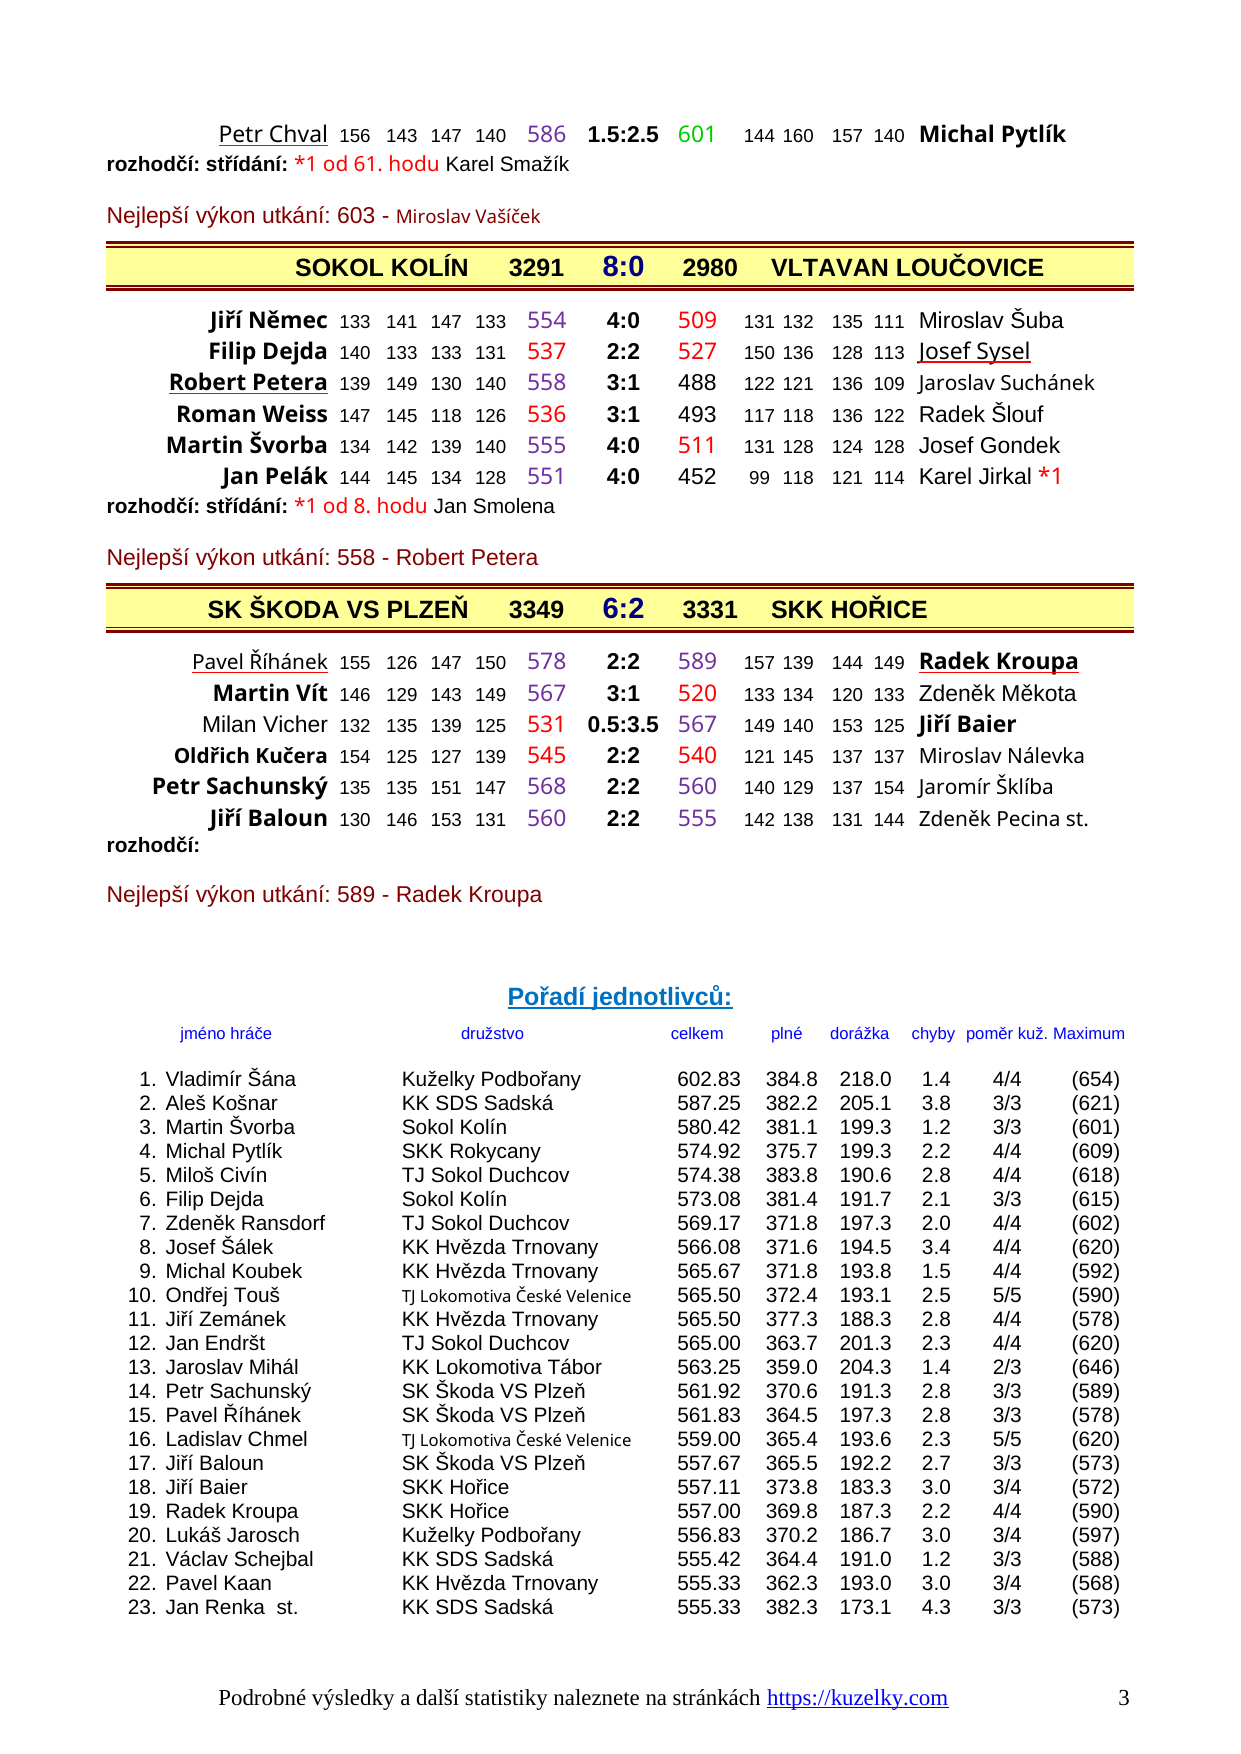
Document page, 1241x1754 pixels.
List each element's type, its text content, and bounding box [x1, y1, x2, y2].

text rozhodčí: [106, 833, 1134, 857]
text Petr Sachunský 135 135 151 147 568 2:2 560 140 129 137 154 Jaromír Šklíba [106, 770, 1134, 802]
text Robert Petera 139 149 130 140 558 3:1 488 122 121 136 109 Jaroslav Suchánek [106, 366, 1134, 398]
text 3. Martin Švorba Sokol Kolín 580.42 381.1 199.3 1.2 3/3 (601) [106, 1115, 1134, 1139]
text 22. Pavel Kaan KK Hvězda Trnovany 555.33 362.3 193.0 3.0 3/4 (568) [106, 1571, 1134, 1595]
text 2. Aleš Košnar KK SDS Sadská 587.25 382.2 205.1 3.8 3/3 (621) [106, 1091, 1134, 1115]
text rozhodčí: střídání: *1 od 8. hodu Jan Smolena [106, 491, 1134, 520]
text 12. Jan Endršt TJ Sokol Duchcov 565.00 363.7 201.3 2.3 4/4 (620) [106, 1331, 1134, 1355]
text 15. Pavel Říhánek SK Škoda VS Plzeň 561.83 364.5 197.3 2.8 3/3 (578) [106, 1403, 1134, 1427]
text 5. Miloš Civín TJ Sokol Duchcov 574.38 383.8 190.6 2.8 4/4 (618) [106, 1163, 1134, 1187]
text Martin Vít 146 129 143 149 567 3:1 520 133 134 120 133 Zdeněk Měkota [106, 677, 1134, 708]
text 17. Jiří Baloun SK Škoda VS Plzeň 557.67 365.5 192.2 2.7 3/3 (573) [106, 1451, 1134, 1475]
text 19. Radek Kroupa SKK Hořice 557.00 369.8 187.3 2.2 4/4 (590) [106, 1499, 1134, 1523]
text 1. Vladimír Šána Kuželky Podbořany 602.83 384.8 218.0 1.4 4/4 (654) [106, 1067, 1134, 1091]
text 6. Filip Dejda Sokol Kolín 573.08 381.4 191.7 2.1 3/3 (615) [106, 1187, 1134, 1211]
text Pořadí jednotlivců: [94, 982, 1145, 1011]
text 4. Michal Pytlík SKK Rokycany 574.92 375.7 199.3 2.2 4/4 (609) [106, 1139, 1134, 1163]
text 21. Václav Schejbal KK SDS Sadská 555.42 364.4 191.0 1.2 3/3 (588) [106, 1547, 1134, 1571]
text Jan Pelák 144 145 134 128 551 4:0 452 99 118 121 114 Karel Jirkal *1 [106, 460, 1134, 491]
text Milan Vicher 132 135 139 125 531 0.5:3.5 567 149 140 153 125 Jiří Baier [106, 708, 1134, 739]
text Pavel Říhánek 155 126 147 150 578 2:2 589 157 139 144 149 Radek Kroupa [106, 645, 1134, 677]
text Sokol Kolín 3291 8:0 2980 Vltavan Loučovice [106, 248, 1134, 285]
text Nejlepší výkon utkání: 589 - Radek Kroupa [106, 881, 1134, 907]
text Jiří Baloun 130 146 153 131 560 2:2 555 142 138 131 144 Zdeněk Pecina st. [106, 802, 1134, 833]
text Petr Chval 156 143 147 140 586 1.5:2.5 601 144 160 157 140 Michal Pytlík [106, 118, 1134, 149]
text 11. Jiří Zemánek KK Hvězda Trnovany 565.50 377.3 188.3 2.8 4/4 (578) [106, 1307, 1134, 1331]
text 7. Zdeněk Ransdorf TJ Sokol Duchcov 569.17 371.8 197.3 2.0 4/4 (602) [106, 1211, 1134, 1234]
text Martin Švorba 134 142 139 140 555 4:0 511 131 128 124 128 Josef Gondek [106, 429, 1134, 460]
text Nejlepší výkon utkání: 603 - Miroslav Vašíček [106, 202, 1134, 229]
text Roman Weiss 147 145 118 126 536 3:1 493 117 118 136 122 Radek Šlouf [106, 398, 1134, 429]
text jméno hráče družstvo celkem plné dorážka chyby poměr kuž. Maximum [106, 1024, 1134, 1043]
text 14. Petr Sachunský SK Škoda VS Plzeň 561.92 370.6 191.3 2.8 3/3 (589) [106, 1379, 1134, 1403]
text Oldřich Kučera 154 125 127 139 545 2:2 540 121 145 137 137 Miroslav Nálevka [106, 739, 1134, 770]
text 16. Ladislav Chmel TJ Lokomotiva České Velenice 559.00 365.4 193.6 2.3 5/5 (620) [106, 1427, 1134, 1451]
text 10. Ondřej Touš TJ Lokomotiva České Velenice 565.50 372.4 193.1 2.5 5/5 (590) [106, 1282, 1134, 1307]
text 18. Jiří Baier SKK Hořice 557.11 373.8 183.3 3.0 3/4 (572) [106, 1475, 1134, 1499]
text 20. Lukáš Jarosch Kuželky Podbořany 556.83 370.2 186.7 3.0 3/4 (597) [106, 1523, 1134, 1547]
text 8. Josef Šálek KK Hvězda Trnovany 566.08 371.6 194.5 3.4 4/4 (620) [106, 1234, 1134, 1258]
text 9. Michal Koubek KK Hvězda Trnovany 565.67 371.8 193.8 1.5 4/4 (592) [106, 1258, 1134, 1282]
text 23. Jan Renka st. KK SDS Sadská 555.33 382.3 173.1 4.3 3/3 (573) [106, 1595, 1134, 1619]
text SK Škoda VS Plzeň 3349 6:2 3331 SKK Hořice [106, 589, 1134, 627]
text 13. Jaroslav Mihál KK Lokomotiva Tábor 563.25 359.0 204.3 1.4 2/3 (646) [106, 1355, 1134, 1379]
text rozhodčí: střídání: *1 od 61. hodu Karel Smažík [106, 149, 1134, 178]
text Filip Dejda 140 133 133 131 537 2:2 527 150 136 128 113 Josef Sysel [106, 335, 1134, 366]
text Nejlepší výkon utkání: 558 - Robert Petera [106, 544, 1134, 570]
text Jiří Němec 133 141 147 133 554 4:0 509 131 132 135 111 Miroslav Šuba [106, 304, 1134, 335]
